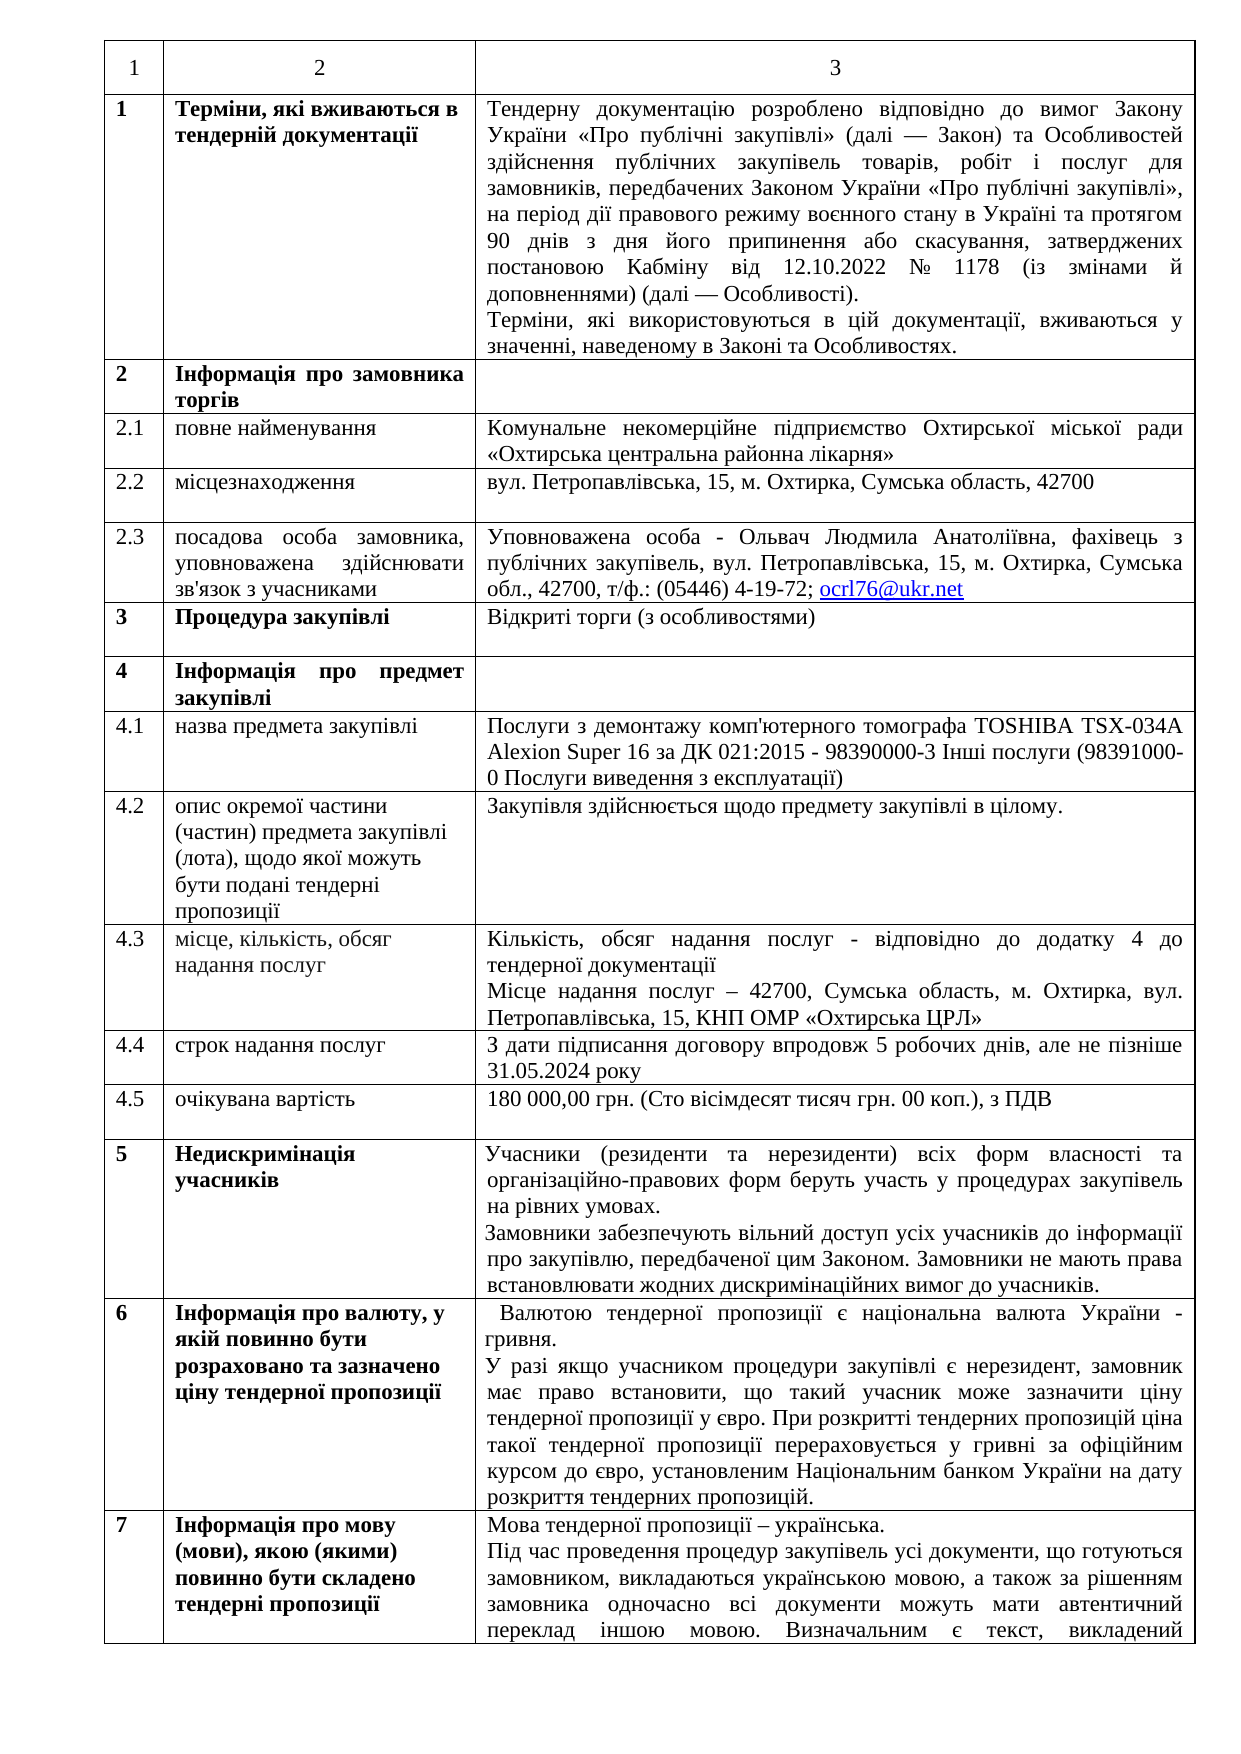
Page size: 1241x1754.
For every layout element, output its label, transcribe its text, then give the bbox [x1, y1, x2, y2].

table_cell 2.2 [105, 469, 163, 522]
table_cell 5 [105, 1140, 163, 1298]
table_cell Закупівля здійснюється щодо предмету закупівлі в цілому. [476, 792, 1194, 923]
table_cell Учасники (резиденти та нерезиденти) всіх форм власності та організаційно-правових форм беруть участь у процедурах закупівель на рівних умовах. Замовники забезпечують вільний доступ усіх учасників до інформації про закупівлю, передбаченої цим Законом. Замовники не мають права встановлювати жодних дискримінаційних вимог до учасників. [476, 1140, 1194, 1298]
table_cell Комунальне некомерційне підприємство Охтирської міської ради «Охтирська центральна районна лікарня» [476, 414, 1194, 467]
table_cell 3 [476, 41, 1194, 94]
table_cell 6 [105, 1299, 163, 1510]
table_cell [164, 1511, 475, 1643]
table_cell 3 [105, 603, 163, 656]
table_cell 4.5 [105, 1085, 163, 1139]
table_cell З дати підписання договору впродовж 5 робочих днів, але не пізніше 31.05.2024 року [476, 1031, 1194, 1084]
table_cell Недискримінація учасників [164, 1140, 475, 1298]
table_cell Інформація про замовника торгів [164, 360, 475, 413]
table_cell Уповноважена особа - Ольвач Людмила Анатоліївна, фахівець з публічних закупівель, вул. Петропавлівська, 15, м. Охтирка, Сумська обл., 42700, т/ф.: (05446) 4-19-72; ocrl76@ukr.net [476, 523, 1194, 602]
table_cell Інформація про предмет закупівлі [164, 657, 475, 711]
table_cell 1 [105, 41, 163, 94]
table_cell очікувана вартість [164, 1085, 475, 1139]
table_cell посадова особа замовника, уповноважена здійснювати зв'язок з учасниками [164, 523, 475, 602]
table_cell Процедура закупівлі [164, 603, 475, 656]
table_cell вул. Петропавлівська, 15, м. Охтирка, Сумська область, 42700 [476, 469, 1194, 522]
table_cell 2 [164, 41, 475, 94]
table_cell Тендерну документацію розроблено відповідно до вимог Закону України «Про публічні закупівлі» (далі — Закон) та Особливостей здійснення публічних закупівель товарів, робіт і послуг для замовників, передбачених Законом України «Про публічні закупівлі», на період дії правового режиму воєнного стану в Україні та протягом 90 днів з дня його припинення або скасування, затверджених постановою Кабміну від 12.10.2022 № 1178 (із змінами й доповненнями) (далі — Особливості). Терміни, які використовуються в цій документації, вживаються у значенні, наведеному в Законі та Особливостях. [476, 95, 1194, 359]
table_cell 2.1 [105, 414, 163, 467]
table_cell [476, 657, 1194, 711]
table_cell 1 [105, 95, 163, 359]
table_cell Валютою тендерної пропозиції є національна валюта України - гривня. У разі якщо учасником процедури закупівлі є нерезидент, замовник має право встановити, що такий учасник може зазначити ціну тендерної пропозиції у євро. При розкритті тендерних пропозицій ціна такої тендерної пропозиції перераховується у гривні за офіційним курсом до євро, установленим Національним банком України на дату розкриття тендерних пропозицій. [476, 1299, 1194, 1510]
table_cell Інформація про валюту, у якій повинно бути розраховано та зазначено ціну тендерної пропозиції [164, 1299, 475, 1510]
table_cell [476, 360, 1194, 413]
table_cell строк надання послуг [164, 1031, 475, 1084]
table_cell повне найменування [164, 414, 475, 467]
table_cell 4.4 [105, 1031, 163, 1084]
table_cell опис окремої частини (частин) предмета закупівлі (лота), щодо якої можуть бути подані тендерні пропозиції [164, 792, 475, 923]
table_cell 4.1 [105, 712, 163, 791]
table_cell 2.3 [105, 523, 163, 602]
table_cell 7 [105, 1511, 163, 1643]
table_cell 4 [105, 657, 163, 711]
table_cell 180 000,00 грн. (Сто вісімдесят тисяч грн. 00 коп.), з ПДВ [476, 1085, 1194, 1139]
table_cell Відкриті торги (з особливостями) [476, 603, 1194, 656]
table_cell 2 [105, 360, 163, 413]
table_cell місце, кількість, обсяг надання послуг [164, 925, 475, 1030]
table_cell місцезнаходження [164, 469, 475, 522]
table_cell Кількість, обсяг надання послуг - відповідно до додатку 4 до тендерної документації Місце надання послуг – 42700, Сумська область, м. Охтирка, вул. Петропавлівська, 15, КНП ОМР «Охтирська ЦРЛ» [476, 925, 1194, 1030]
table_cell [476, 1511, 1194, 1643]
table_cell назва предмета закупівлі [164, 712, 475, 791]
table_cell 4.2 [105, 792, 163, 923]
table_cell 4.3 [105, 925, 163, 1030]
table_cell Послуги з демонтажу комп'ютерного томографа TOSHIBA TSX-034A Alexion Super 16 за ДК 021:2015 - 98390000-3 Інші послуги (98391000-0 Послуги виведення з експлуатації) [476, 712, 1194, 791]
table_cell Терміни, які вживаються в тендерній документації [164, 95, 475, 359]
